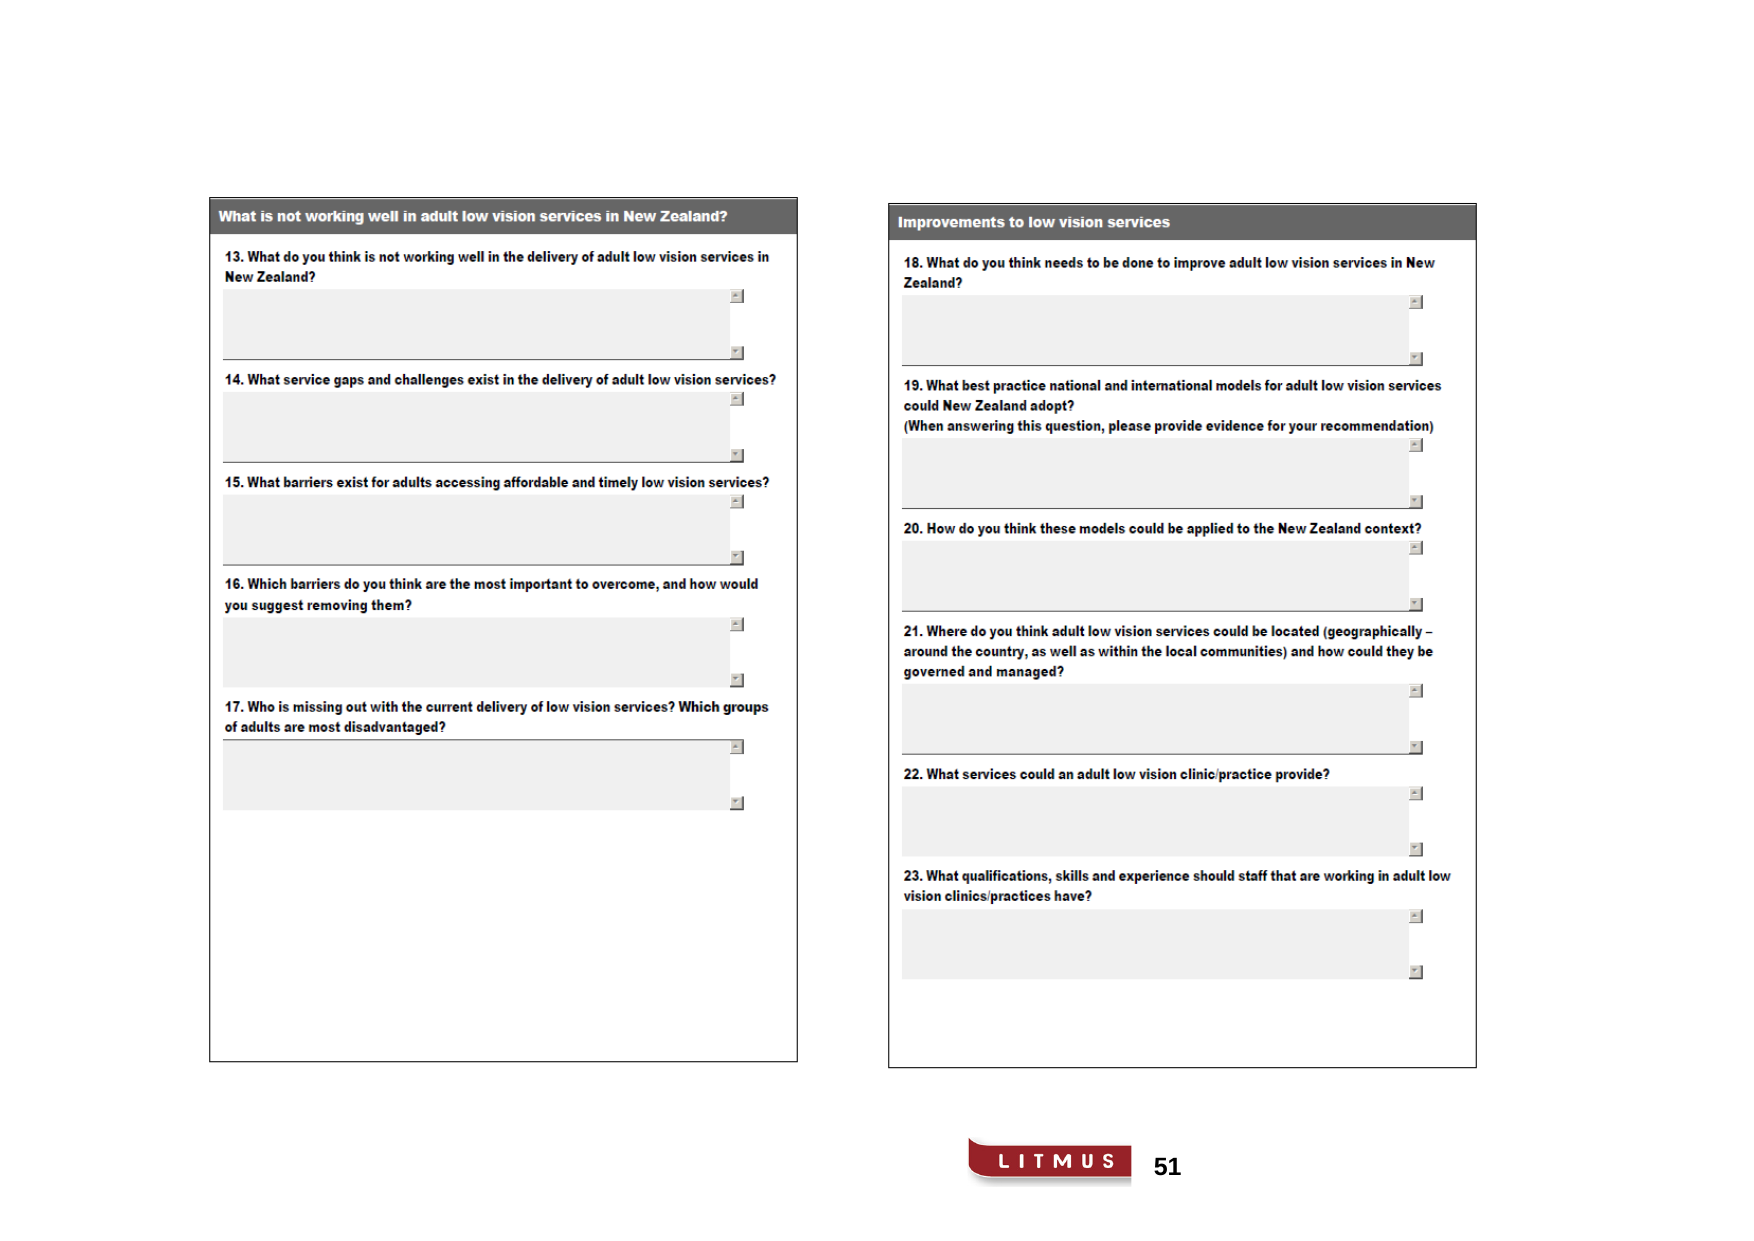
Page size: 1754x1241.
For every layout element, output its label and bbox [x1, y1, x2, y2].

picture [967, 1137, 1132, 1187]
